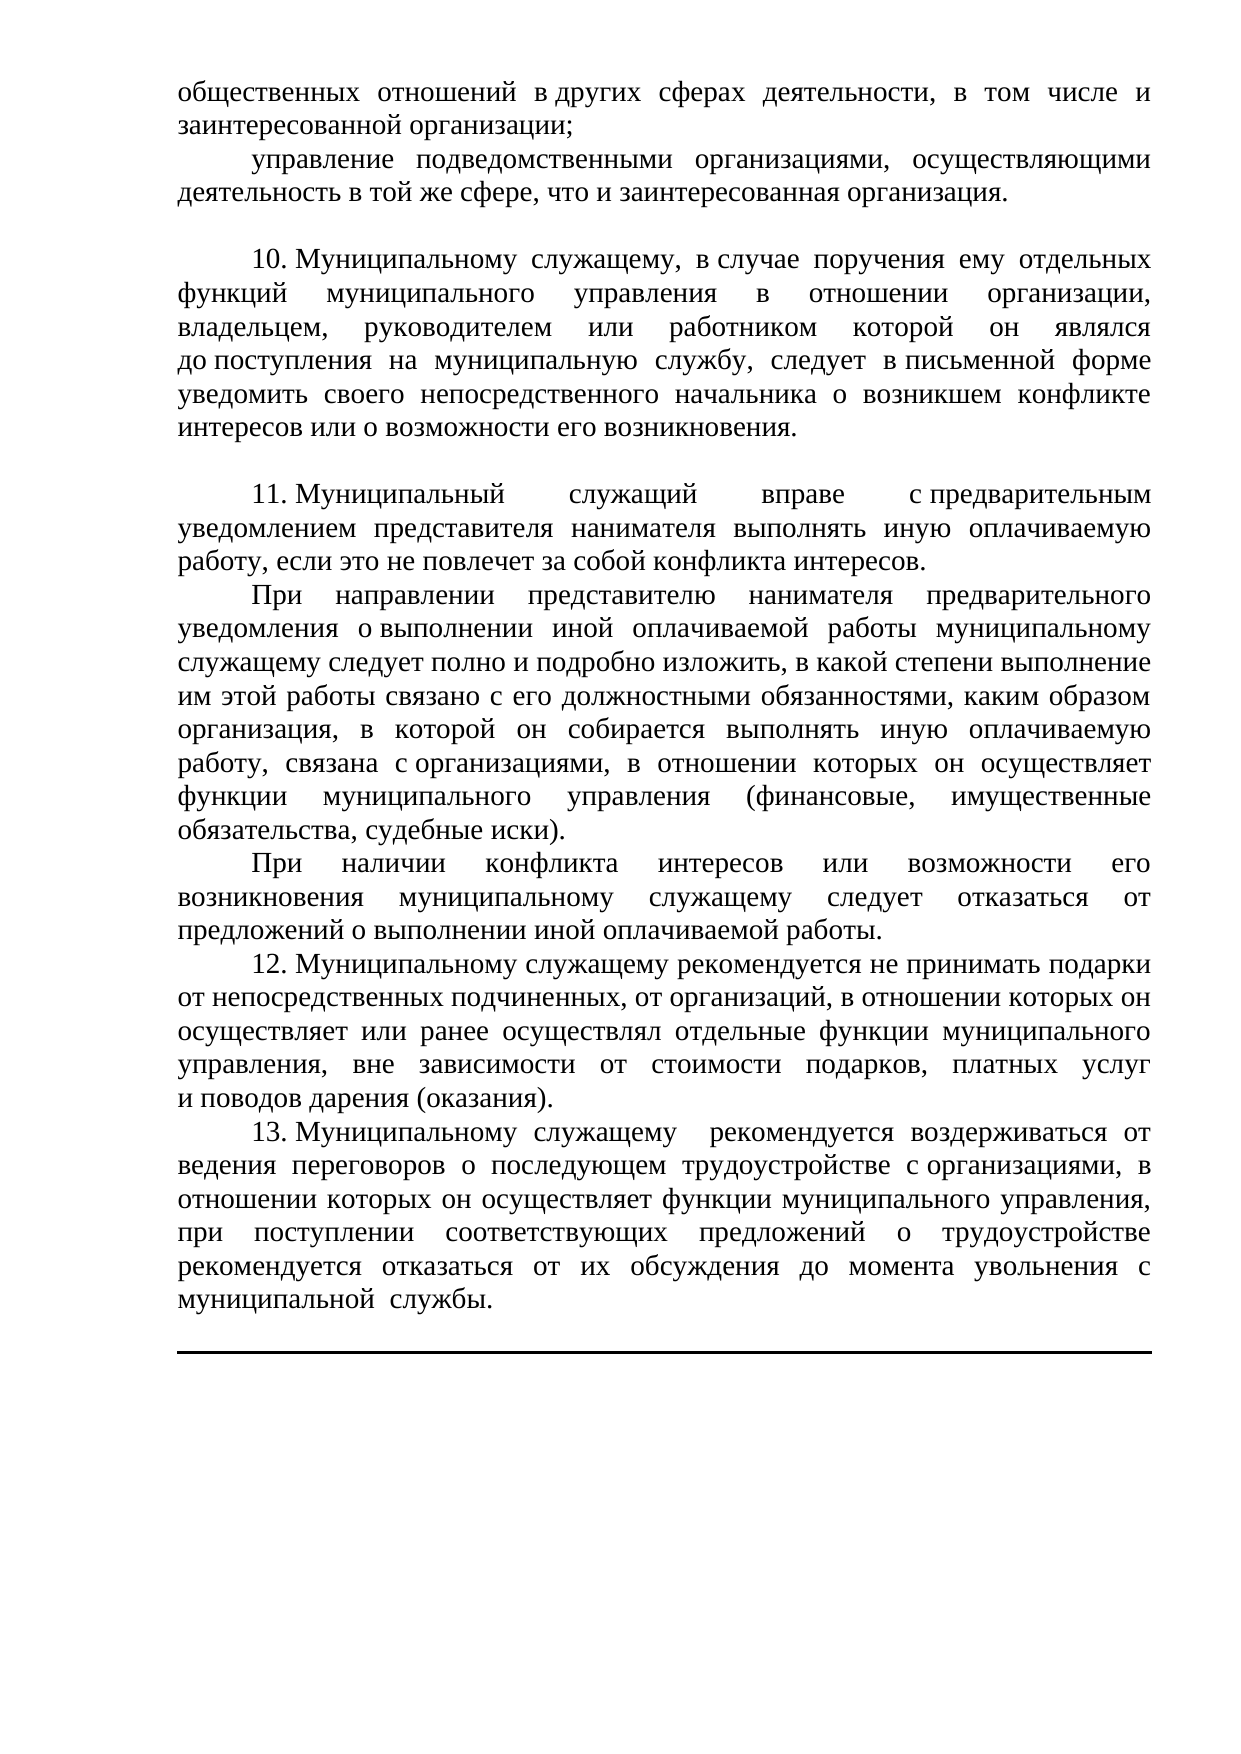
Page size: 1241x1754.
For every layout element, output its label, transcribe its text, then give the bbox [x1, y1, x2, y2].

text 10. Муниципальному служащему, в случае поручения ему отдельных функций муниципального управления в отношении организации, владельцем, руководителем или работником которой он являлся до поступления на муниципальную службу, следует в письменной форме уведомить своего непосредственного начальника о возникшем конфликте интересов или о возможности его возникновения. [177, 242, 1152, 443]
text При направлении представителю нанимателя предварительного уведомления о выполнении иной оплачиваемой работы муниципальному служащему следует полно и подробно изложить, в какой степени выполнение им этой работы связано с его должностными обязанностями, каким образом организация, в которой он собирается выполнять иную оплачиваемую работу, связана с организациями, в отношении которых он осуществляет функции муниципального управления (финансовые, имущественные обязательства, судебные иски). [177, 577, 1152, 845]
text 12. Муниципальному служащему рекомендуется не принимать подарки от непосредственных подчиненных, от организаций, в отношении которых он осуществляет или ранее осуществлял отдельные функции муниципального управления, вне зависимости от стоимости подарков, платных услуг и поводов дарения (оказания). [177, 946, 1152, 1114]
text 11. Муниципальный служащий вправе с предварительным уведомлением представителя нанимателя выполнять иную оплачиваемую работу, если это не повлечет за собой конфликта интересов. [177, 476, 1152, 577]
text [177, 74, 1152, 141]
text 13. Муниципальному служащему рекомендуется воздерживаться от ведения переговоров о последующем трудоустройстве с организациями, в отношении которых он осуществляет функции муниципального управления, при поступлении соответствующих предложений о трудоустройстве рекомендуется отказаться от их обсуждения до момента увольнения с муниципальной службы. [177, 1114, 1152, 1315]
text При наличии конфликта интересов или возможности его возникновения муниципальному служащему следует отказаться от предложений о выполнении иной оплачиваемой работы. [177, 845, 1152, 946]
text управление подведомственными организациями, осуществляющими деятельность в той же сфере, что и заинтересованная организация. [177, 141, 1152, 208]
